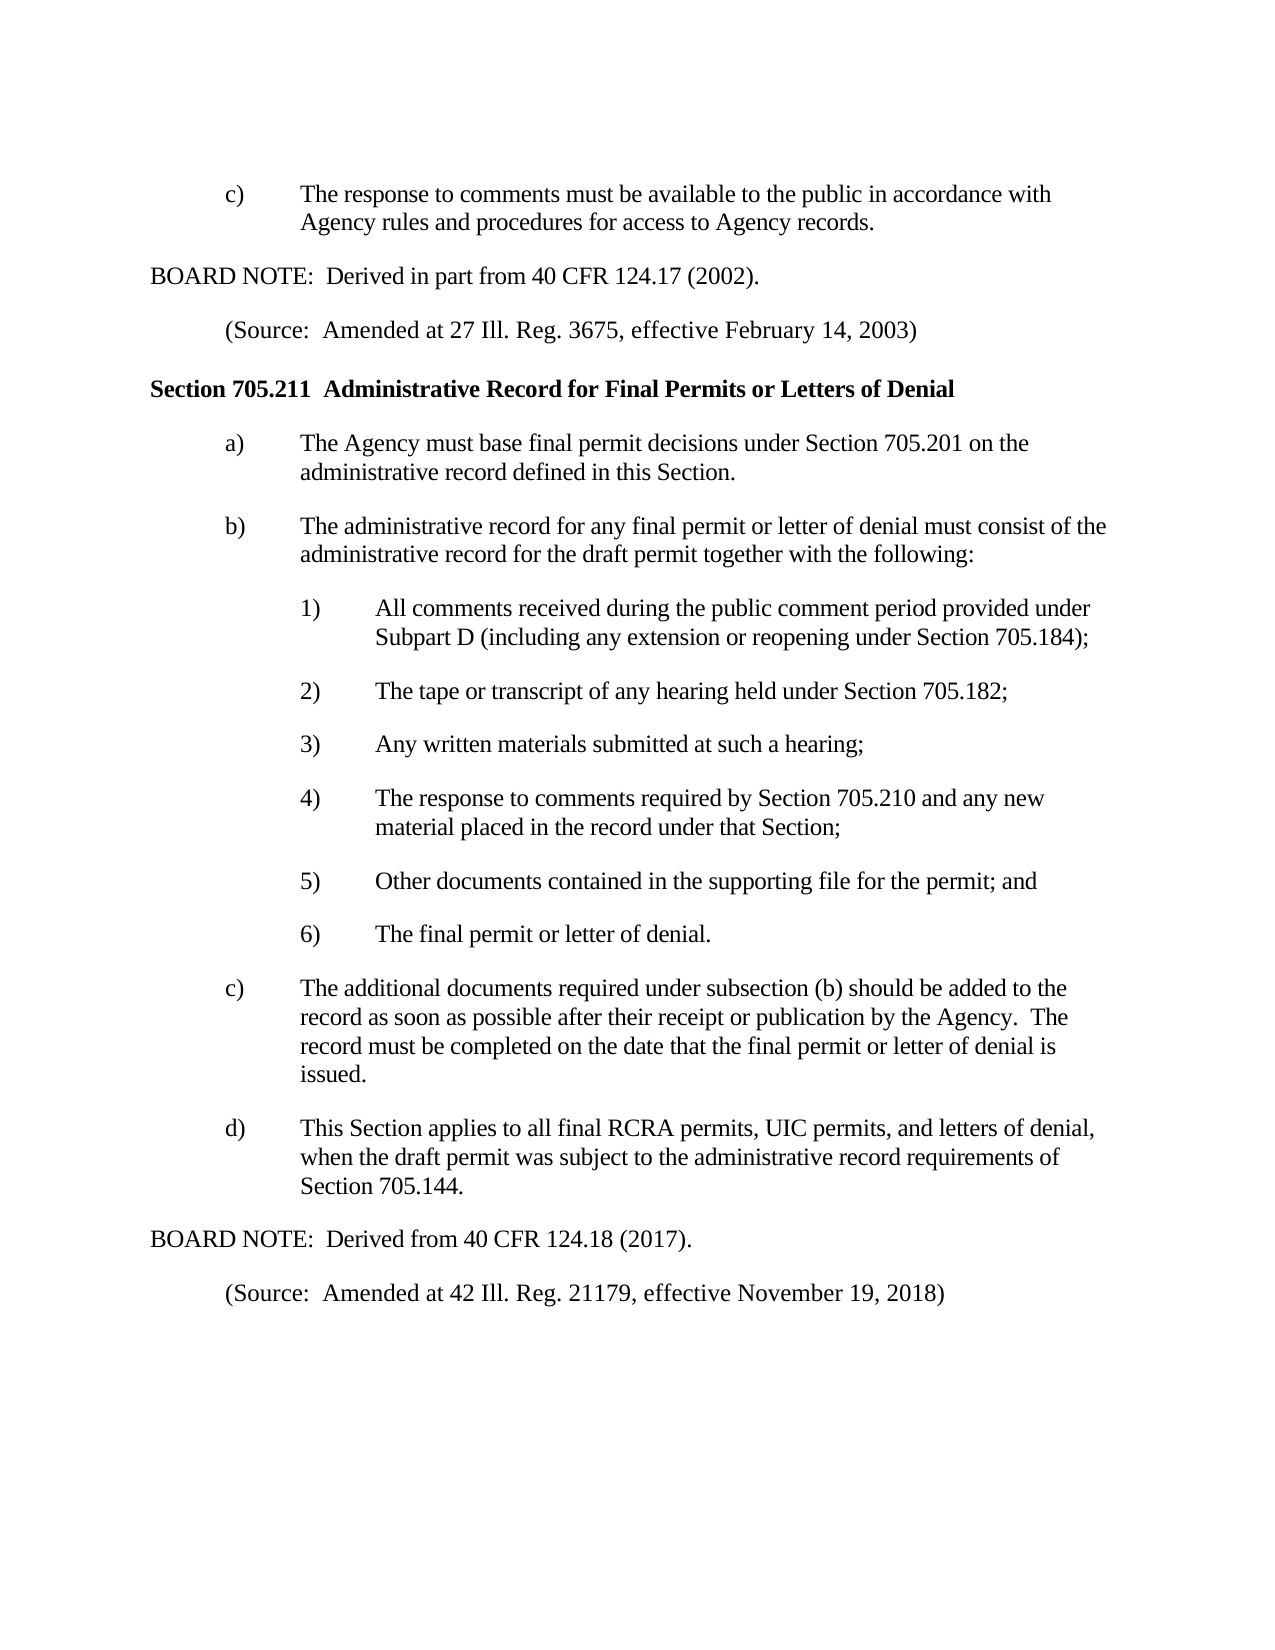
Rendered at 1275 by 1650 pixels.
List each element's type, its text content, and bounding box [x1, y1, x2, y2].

text Section 705.211 Administrative Record for Final Permits or Letters of Denial [150, 374, 1125, 403]
text 1) All comments received during the public comment period provided under Subpart D (including any extension or reopening under Section 705.184); [300, 593, 1125, 651]
text d) This Section applies to all final RCRA permits, UIC permits, and letters of denial, when the draft permit was subject to the administrative record requirements of Section 705.144. [225, 1113, 1125, 1199]
text 2) The tape or transcript of any hearing held under Section 705.182; [300, 676, 1125, 704]
text b) The administrative record for any final permit or letter of denial must consist of the administrative record for the draft permit together with the following: [225, 511, 1125, 568]
text (Source: Amended at 27 Ill. Reg. 3675, effective February 14, 2003) [225, 315, 1125, 344]
text a) The Agency must base final permit decisions under Section 705.201 on the administrative record defined in this Section. [225, 428, 1125, 486]
text 4) The response to comments required by Section 705.210 and any new material placed in the record under that Section; [300, 783, 1125, 841]
text c) The response to comments must be available to the public in accordance with Agency rules and procedures for access to Agency records. [225, 179, 1125, 236]
text (Source: Amended at 42 Ill. Reg. 21179, effective November 19, 2018) [225, 1278, 1125, 1307]
text BOARD NOTE: Derived from 40 CFR 124.18 (2017). [150, 1224, 1125, 1253]
text c) The additional documents required under subsection (b) should be added to the record as soon as possible after their receipt or publication by the Agency. The record must be completed on the date that the final permit or letter of denial is issued. [225, 973, 1125, 1088]
text BOARD NOTE: Derived in part from 40 CFR 124.17 (2002). [150, 261, 1125, 290]
text 5) Other documents contained in the supporting file for the permit; and [300, 866, 1125, 894]
text 3) Any written materials submitted at such a hearing; [300, 729, 1125, 758]
text 6) The final permit or letter of denial. [300, 919, 1125, 948]
